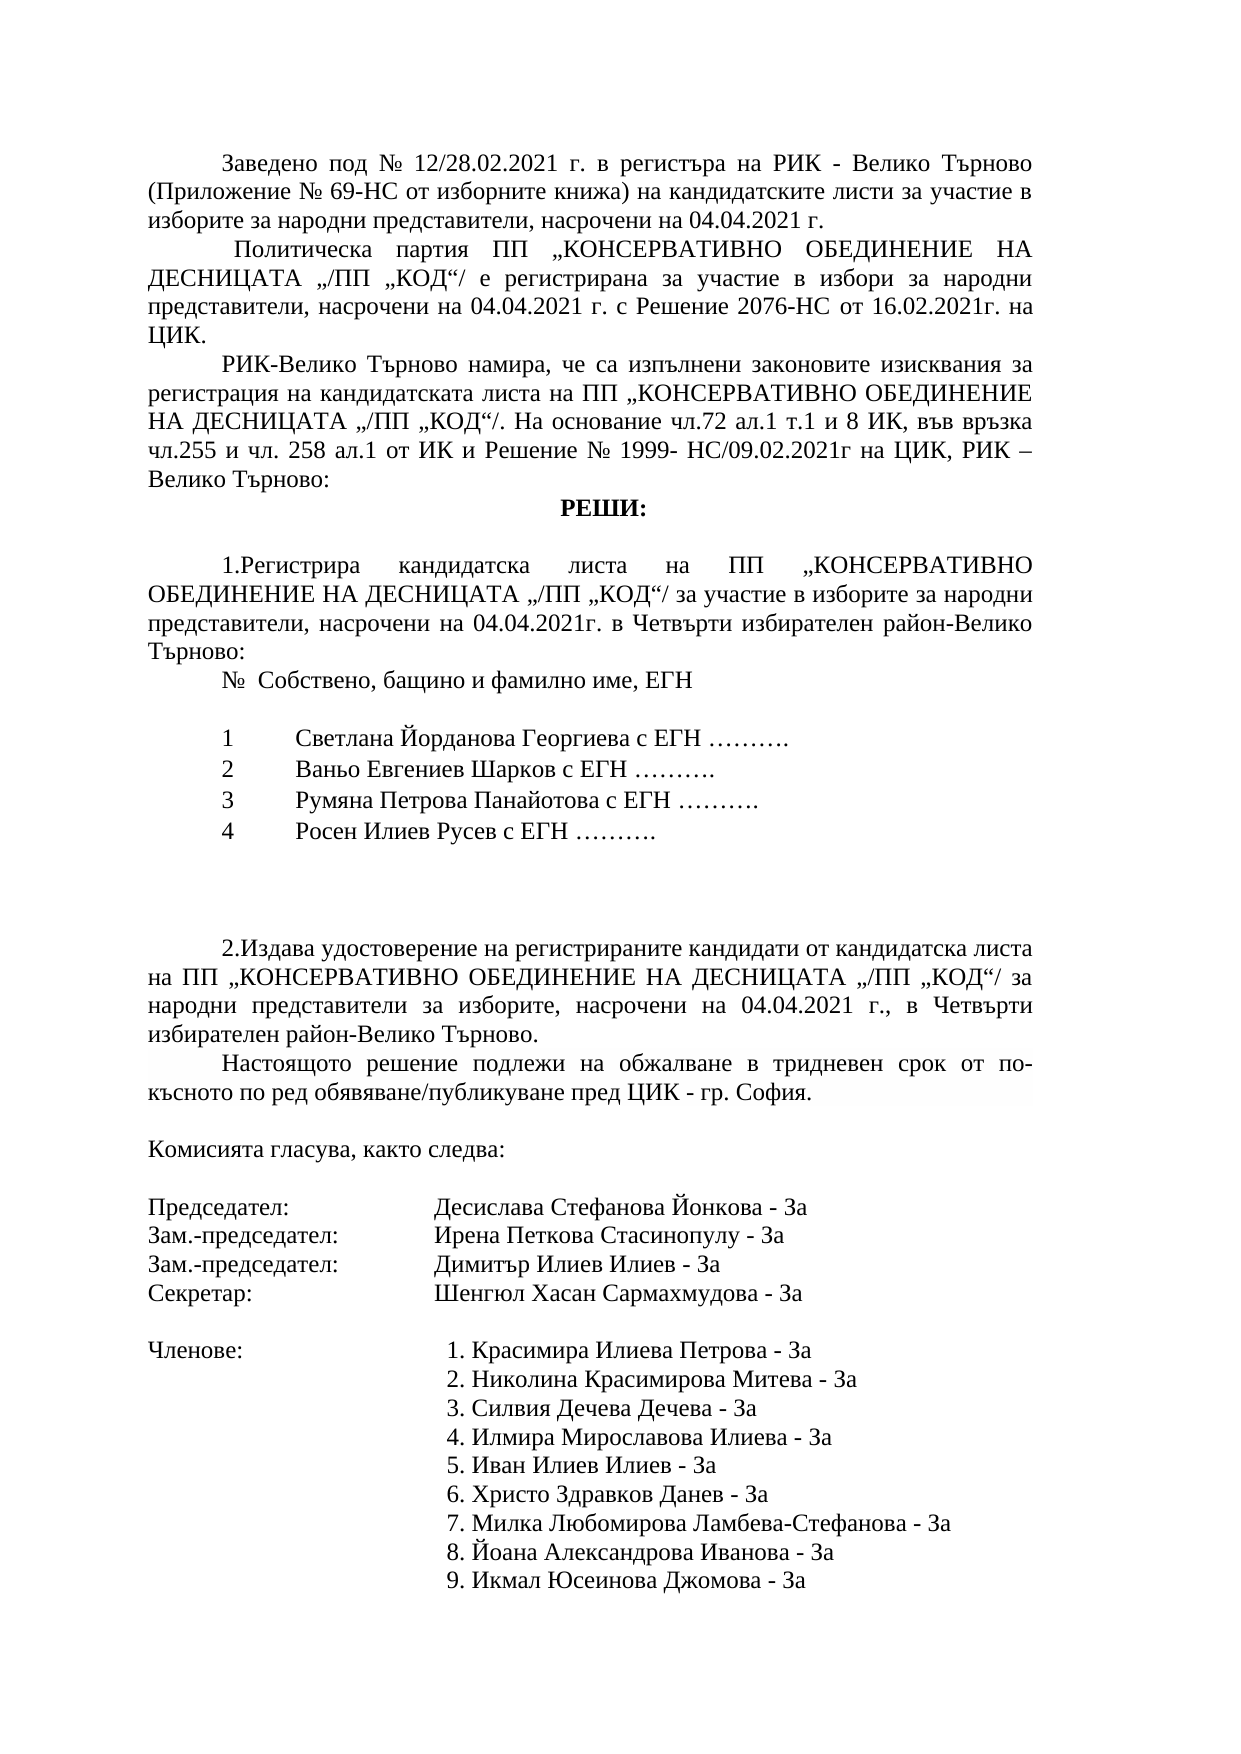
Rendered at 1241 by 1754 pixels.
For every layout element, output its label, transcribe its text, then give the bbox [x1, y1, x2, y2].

text 6. Христо Здравков Данев - За [148, 1479, 1093, 1508]
text Комисията гласува, както следва: [148, 1134, 1093, 1163]
text Членове: 1. Красимира Илиева Петрова - За [148, 1336, 1093, 1364]
text 3 Румяна Петрова Панайотова с ЕГН ………. [221, 785, 1033, 813]
text Председател: Десислава Стефанова Йонкова - За [148, 1192, 1093, 1221]
text 9. Икмал Юсеинова Джомова - За [148, 1566, 1093, 1594]
text 3. Силвия Дечева Дечева - За [148, 1393, 1093, 1422]
text 4 Росен Илиев Русев с ЕГН ………. [221, 816, 1033, 844]
text Заведено под № 12/28.02.2021 г. в регистъра на РИК - Велико Търново (Приложение № 69-НС от изборните книжа) на кандидатските листи за участие в изборите за народни представители, насрочени на 04.04.2021 г. [148, 148, 1033, 234]
text Зам.-председател: Димитър Илиев Илиев - За [148, 1249, 1093, 1278]
text Настоящото решение подлежи на обжалване в тридневен срок от по-късното по ред обявяване/публикуване пред ЦИК - гр. София. [148, 1048, 1033, 1106]
text 2 Ваньо Евгениев Шарков с ЕГН ………. [221, 754, 1033, 782]
text 2. Николина Красимирова Митева - За [148, 1364, 1093, 1393]
text № Собствено, бащино и фамилно име, ЕГН [148, 665, 1033, 694]
text РИК-Велико Търново намира, че са изпълнени законовите изисквания за регистрация на кандидатската листа на ПП „КОНСЕРВАТИВНО ОБЕДИНЕНИЕ НА ДЕСНИЦАТА „/ПП „КОД“/. На основание чл.72 ал.1 т.1 и 8 ИК, във връзка чл.255 и чл. 258 ал.1 от ИК и Решение № 1999- НС/09.02.2021г на ЦИК, РИК – Велико Търново: [148, 349, 1033, 493]
text РЕШИ: [148, 493, 1033, 521]
text 7. Милка Любомирова Ламбева-Стефанова - За [148, 1508, 1093, 1537]
text Секретар: Шенгюл Хасан Сармахмудова - За [148, 1278, 1093, 1307]
text Политическа партия ПП „КОНСЕРВАТИВНО ОБЕДИНЕНИЕ НА ДЕСНИЦАТА „/ПП „КОД“/ е регистрирана за участие в избори за народни представители, насрочени на 04.04.2021 г. с Решение 2076-НС от 16.02.2021г. на ЦИК. [148, 234, 1033, 349]
text 4. Илмира Мирославова Илиева - За [148, 1422, 1093, 1451]
text 2.Издава удостоверение на регистрираните кандидати от кандидатска листа на ПП „КОНСЕРВАТИВНО ОБЕДИНЕНИЕ НА ДЕСНИЦАТА „/ПП „КОД“/ за народни представители за изборите, насрочени на 04.04.2021 г., в Четвърти избирателен район-Велико Търново. [148, 933, 1033, 1048]
text Зам.-председател: Ирена Петкова Стасинопулу - За [148, 1221, 1093, 1249]
text 1 Светлана Йорданова Георгиева с ЕГН ………. [221, 723, 1033, 751]
text 1.Регистрира кандидатска листа на ПП „КОНСЕРВАТИВНО ОБЕДИНЕНИЕ НА ДЕСНИЦАТА „/ПП „КОД“/ за участие в изборите за народни представители, насрочени на 04.04.2021г. в Четвърти избирателен район-Велико Търново: [148, 550, 1033, 665]
text 8. Йоана Александрова Иванова - За [148, 1537, 1093, 1566]
text 5. Иван Илиев Илиев - За [148, 1451, 1093, 1479]
